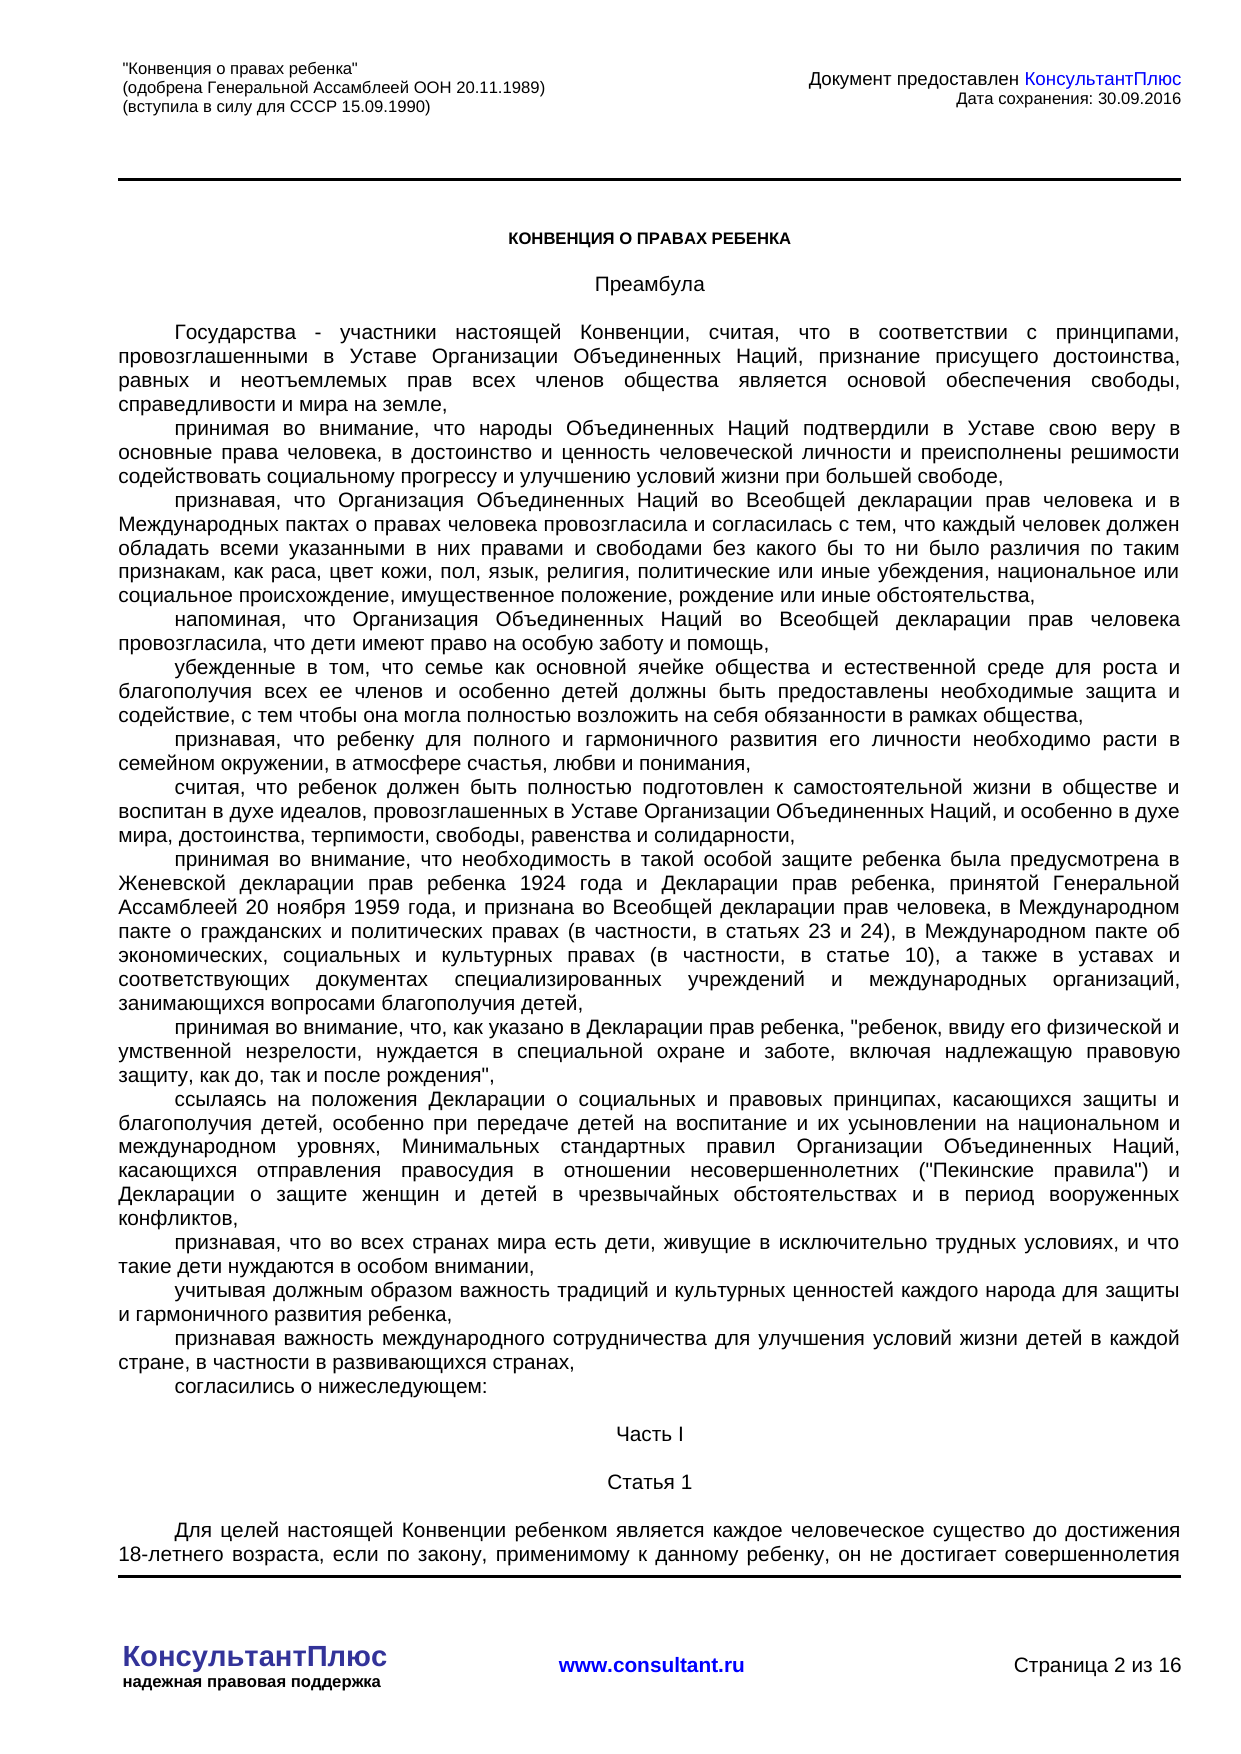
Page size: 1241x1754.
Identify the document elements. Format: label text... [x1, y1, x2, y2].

text считая, что ребенок должен быть полностью подготовлен к самостоятельной жизни в обществе и воспитан в духе идеалов, провозглашенных в Уставе Организации Объединенных Наций, и особенно в духе мира, достоинства, терпимости, свободы, равенства и солидарности, [118, 775, 1181, 847]
text напоминая, что Организация Объединенных Наций во Всеобщей декларации прав человека провозгласила, что дети имеют право на особую заботу и помощь, [118, 607, 1181, 655]
text учитывая должным образом важность традиций и культурных ценностей каждого народа для защиты и гармоничного развития ребенка, [118, 1278, 1181, 1326]
text Часть I [118, 1422, 1181, 1446]
text Государства - участники настоящей Конвенции, считая, что в соответствии с принципами, провозглашенными в Уставе Организации Объединенных Наций, признание присущего достоинства, равных и неотъемлемых прав всех членов общества является основой обеспечения свободы, справедливости и мира на земле, [118, 320, 1181, 416]
text ссылаясь на положения Декларации о социальных и правовых принципах, касающихся защиты и благополучия детей, особенно при передаче детей на воспитание и их усыновлении на национальном и международном уровнях, Минимальных стандартных правил Организации Объединенных Наций, касающихся отправления правосудия в отношении несовершеннолетних ("Пекинские правила") и Декларации о защите женщин и детей в чрезвычайных обстоятельствах и в период вооруженных конфликтов, [118, 1086, 1181, 1230]
text принимая во внимание, что необходимость в такой особой защите ребенка была предусмотрена в Женевской декларации прав ребенка 1924 года и Декларации прав ребенка, принятой Генеральной Ассамблеей 20 ноября 1959 года, и признана во Всеобщей декларации прав человека, в Международном пакте о гражданских и политических правах (в частности, в статьях 23 и 24), в Международном пакте об экономических, социальных и культурных правах (в частности, в статье 10), а также в уставах и соответствующих документах специализированных учреждений и международных организаций, занимающихся вопросами благополучия детей, [118, 847, 1181, 1014]
title КОНВЕНЦИЯ О ПРАВАХ РЕБЕНКА [118, 229, 1181, 248]
text признавая, что Организация Объединенных Наций во Всеобщей декларации прав человека и в Международных пактах о правах человека провозгласила и согласилась с тем, что каждый человек должен обладать всеми указанными в них правами и свободами без какого бы то ни было различия по таким признакам, как раса, цвет кожи, пол, язык, религия, политические или иные убеждения, национальное или социальное происхождение, имущественное положение, рождение или иные обстоятельства, [118, 487, 1181, 607]
text признавая важность международного сотрудничества для улучшения условий жизни детей в каждой стране, в частности в развивающихся странах, [118, 1326, 1181, 1374]
text признавая, что во всех странах мира есть дети, живущие в исключительно трудных условиях, и что такие дети нуждаются в особом внимании, [118, 1230, 1181, 1278]
text принимая во внимание, что народы Объединенных Наций подтвердили в Уставе свою веру в основные права человека, в достоинство и ценность человеческой личности и преисполнены решимости содействовать социальному прогрессу и улучшению условий жизни при большей свободе, [118, 416, 1181, 487]
text убежденные в том, что семье как основной ячейке общества и естественной среде для роста и благополучия всех ее членов и особенно детей должны быть предоставлены необходимые защита и содействие, с тем чтобы она могла полностью возложить на себя обязанности в рамках общества, [118, 655, 1181, 727]
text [118, 1518, 1181, 1566]
text Преамбула [118, 272, 1181, 296]
text принимая во внимание, что, как указано в Декларации прав ребенка, "ребенок, ввиду его физической и умственной незрелости, нуждается в специальной охране и заботе, включая надлежащую правовую защиту, как до, так и после рождения", [118, 1014, 1181, 1086]
text согласились о нижеследующем: [118, 1374, 1181, 1398]
text признавая, что ребенку для полного и гармоничного развития его личности необходимо расти в семейном окружении, в атмосфере счастья, любви и понимания, [118, 727, 1181, 775]
text Статья 1 [118, 1470, 1181, 1494]
